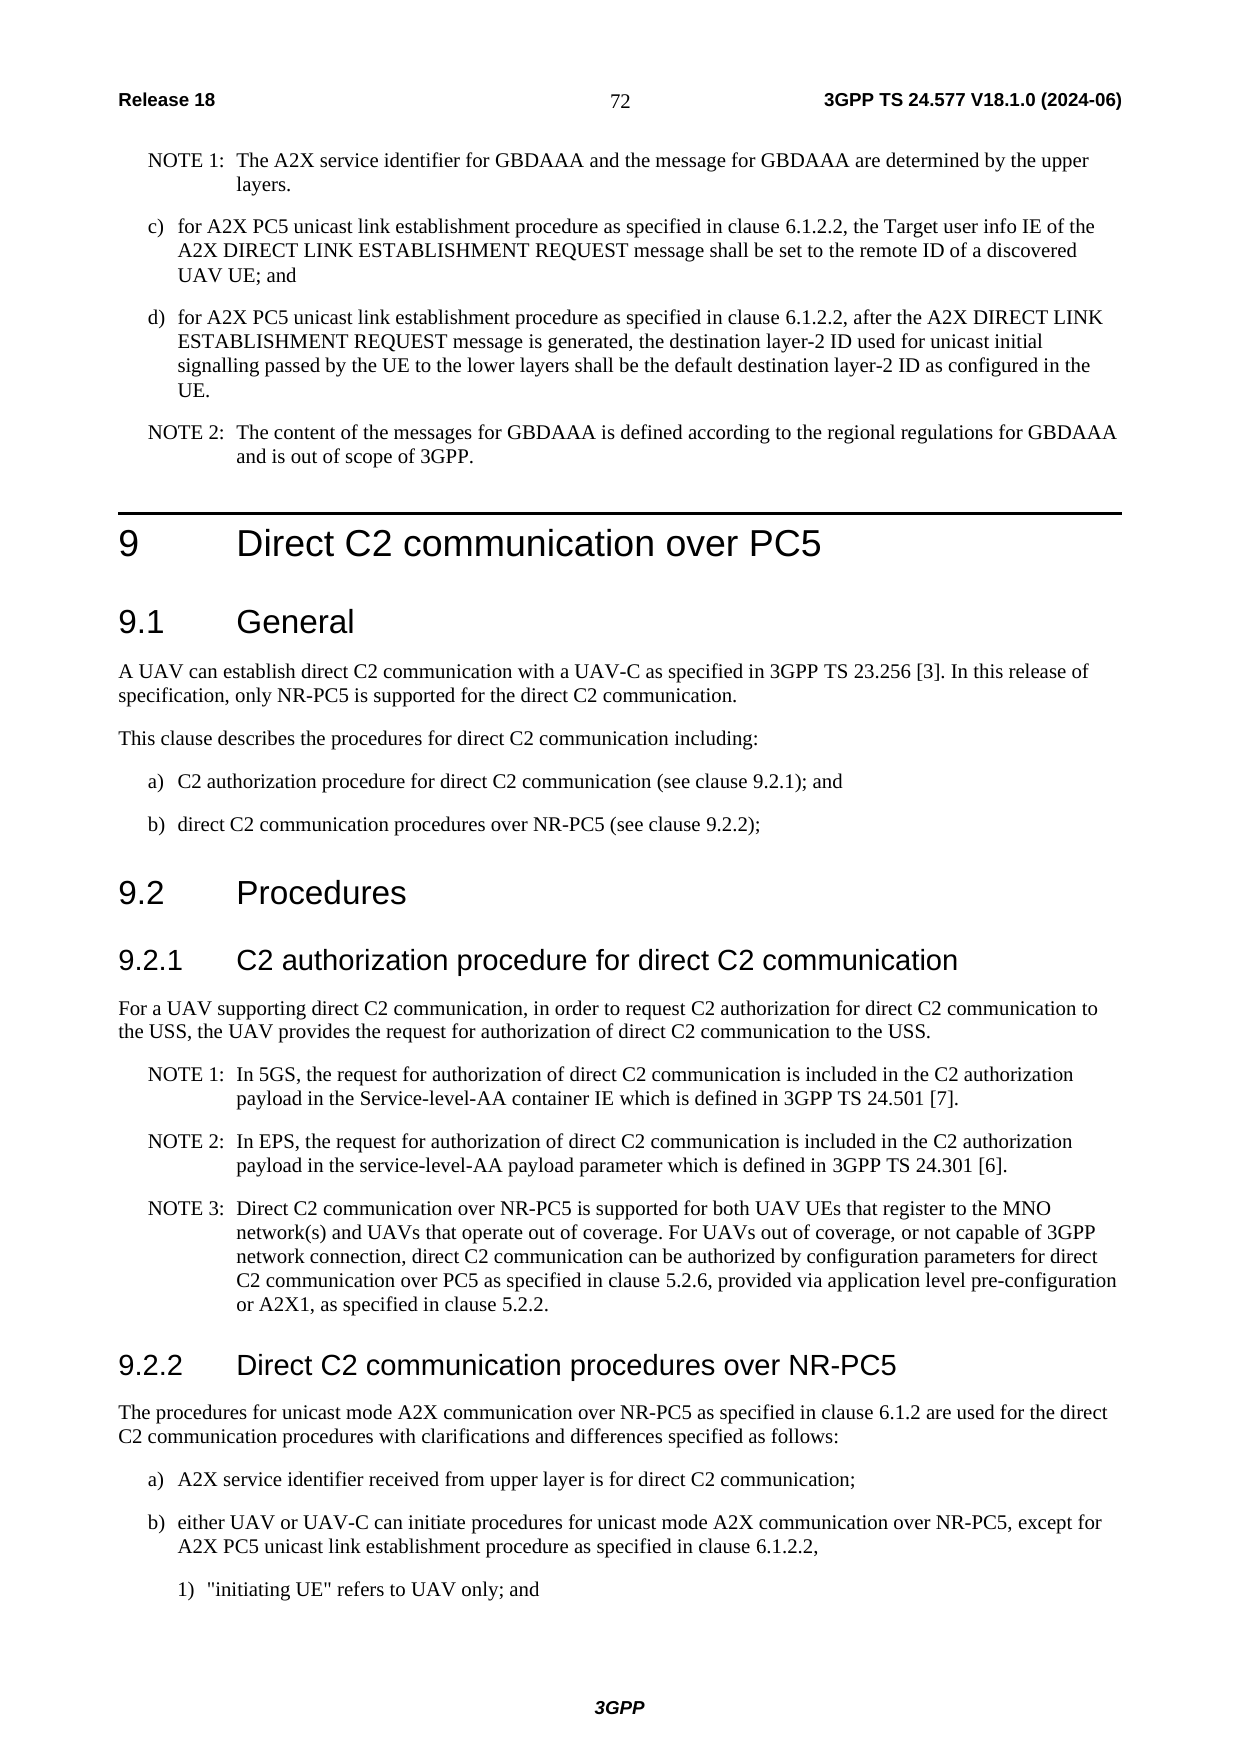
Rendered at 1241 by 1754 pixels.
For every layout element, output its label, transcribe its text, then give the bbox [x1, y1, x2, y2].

subtitle 9 Direct C2 communication over PC5 [118, 515, 1122, 565]
text a) A2X service identifier received from upper layer is for direct C2 communication; [148, 1467, 1122, 1491]
text The procedures for unicast mode A2X communication over NR-PC5 as specified in clause 6.1.2 are used for the direct C2 communication procedures with clarifications and differences specified as follows: [118, 1400, 1122, 1448]
subtitle 9.2 Procedures [118, 873, 1122, 912]
text NOTE 2: The content of the messages for GBDAAA is defined according to the regional regulations for GBDAAA and is out of scope of 3GPP. [148, 420, 1122, 468]
list This clause describes the procedures for direct C2 communication including: [118, 726, 1122, 750]
text For a UAV supporting direct C2 communication, in order to request C2 authorization for direct C2 communication to the USS, the UAV provides the request for authorization of direct C2 communication to the USS. [118, 995, 1122, 1043]
text d) for A2X PC5 unicast link establishment procedure as specified in clause 6.1.2.2, after the A2X DIRECT LINK ESTABLISHMENT REQUEST message is generated, the destination layer-2 ID used for unicast initial signalling passed by the UE to the lower layers shall be the default destination layer-2 ID as configured in the UE. [148, 305, 1122, 402]
subtitle 9.2.1 C2 authorization procedure for direct C2 communication [118, 943, 1122, 977]
text NOTE 1: The A2X service identifier for GBDAAA and the message for GBDAAA are determined by the upper layers. [148, 147, 1122, 196]
text NOTE 2: In EPS, the request for authorization of direct C2 communication is included in the C2 authorization payload in the service-level-AA payload parameter which is defined in 3GPP TS 24.301 [6]. [148, 1129, 1122, 1177]
text c) for A2X PC5 unicast link establishment procedure as specified in clause 6.1.2.2, the Target user info IE of the A2X DIRECT LINK ESTABLISHMENT REQUEST message shall be set to the remote ID of a discovered UAV UE; and [148, 214, 1122, 287]
subtitle 9.1 General [118, 602, 1122, 641]
text a) C2 authorization procedure for direct C2 communication (see clause 9.2.1); and [148, 769, 1122, 793]
text 1) "initiating UE" refers to UAV only; and [177, 1576, 1122, 1601]
text b) either UAV or UAV-C can initiate procedures for unicast mode A2X communication over NR-PC5, except for A2X PC5 unicast link establishment procedure as specified in clause 6.1.2.2, [148, 1509, 1122, 1558]
text b) direct C2 communication procedures over NR-PC5 (see clause 9.2.2); [148, 812, 1122, 836]
text NOTE 1: In 5GS, the request for authorization of direct C2 communication is included in the C2 authorization payload in the Service-level-AA container IE which is defined in 3GPP TS 24.501 [7]. [148, 1062, 1122, 1110]
text NOTE 3: Direct C2 communication over NR-PC5 is supported for both UAV UEs that register to the MNO network(s) and UAVs that operate out of coverage. For UAVs out of coverage, or not capable of 3GPP network connection, direct C2 communication can be authorized by configuration parameters for direct C2 communication over PC5 as specified in clause 5.2.6, provided via application level pre-configuration or A2X1, as specified in clause 5.2.2. [148, 1196, 1122, 1316]
list A UAV can establish direct C2 communication with a UAV-C as specified in 3GPP TS 23.256 [3]. In this release of specification, only NR-PC5 is supported for the direct C2 communication. [118, 659, 1122, 707]
subtitle 9.2.2 Direct C2 communication procedures over NR-PC5 [118, 1348, 1122, 1381]
